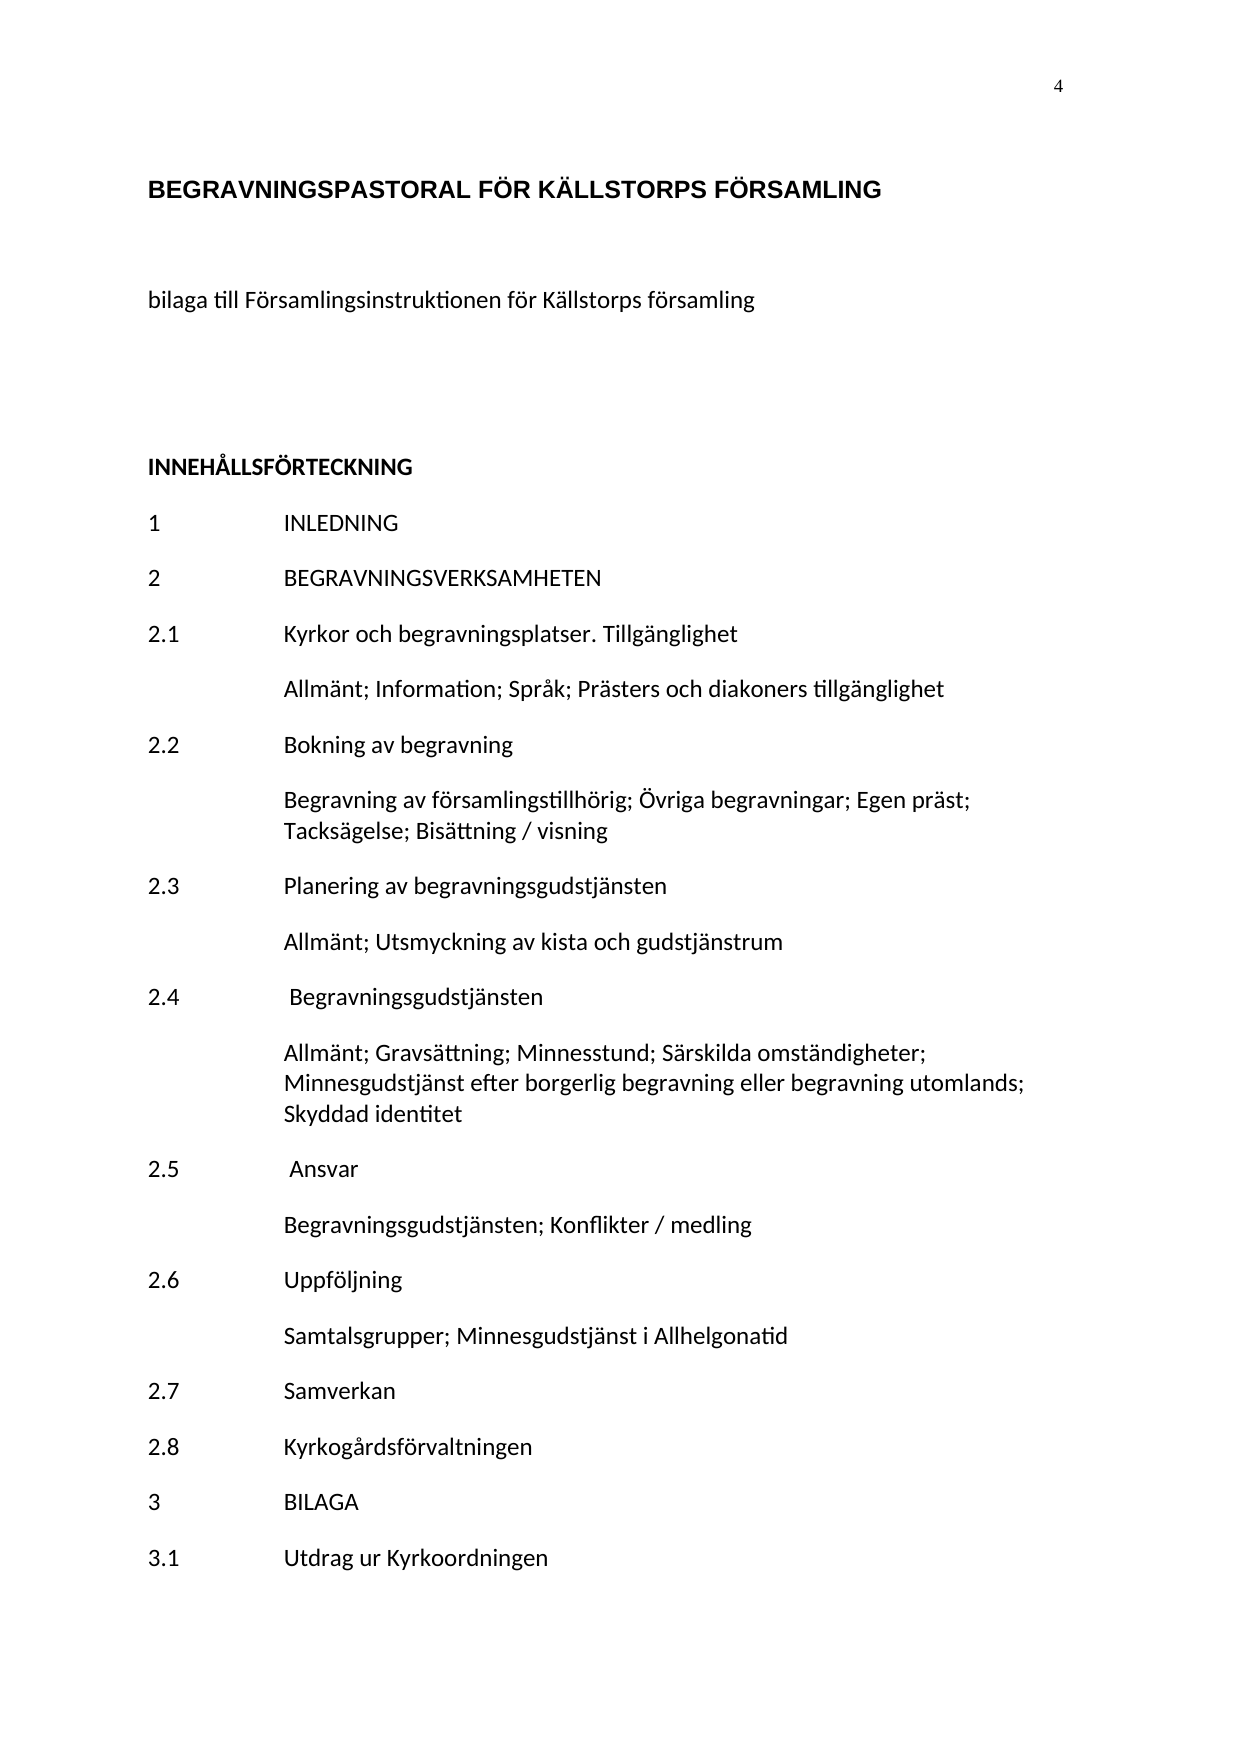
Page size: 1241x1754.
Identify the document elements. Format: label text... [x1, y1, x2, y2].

text INNEHÅLLSFÖRTECKNING [148, 451, 1063, 482]
text Allmänt; Gravsättning; Minnesstund; Särskilda omständigheter; Minnesgudstjänst efter borgerlig begravning eller begravning utomlands; Skyddad identitet [283, 1037, 1063, 1128]
text 2.6 Uppföljning [148, 1264, 1063, 1295]
text 2.4 Begravningsgudstjänsten [148, 981, 1063, 1012]
text bilaga till Församlingsinstruktionen för Källstorps församling [148, 284, 1063, 315]
text Begravningsgudstjänsten; Konflikter / medling [148, 1209, 1063, 1239]
text BEGRAVNINGSPASTORAL FÖR KÄLLSTORPS FÖRSAMLING [148, 175, 1063, 204]
text 2.7 Samverkan [148, 1376, 1063, 1406]
text 2.2 Bokning av begravning [148, 729, 1063, 759]
text Allmänt; Utsmyckning av kista och gudstjänstrum [148, 926, 1063, 956]
text 3 BILAGA [148, 1487, 1063, 1517]
text 2.5 Ansvar [148, 1153, 1063, 1184]
text 3.1 Utdrag ur Kyrkoordningen [148, 1542, 1063, 1573]
text Samtalsgrupper; Minnesgudstjänst i Allhelgonatid [148, 1320, 1063, 1351]
text 2.3 Planering av begravningsgudstjänsten [148, 870, 1063, 901]
text 2 BEGRAVNINGSVERKSAMHETEN [148, 562, 1063, 593]
text Allmänt; Information; Språk; Prästers och diakoners tillgänglighet [148, 673, 1063, 704]
text 2.8 Kyrkogårdsförvaltningen [148, 1431, 1063, 1462]
text 2.1 Kyrkor och begravningsplatser. Tillgänglighet [148, 618, 1063, 648]
text Begravning av församlingstillhörig; Övriga begravningar; Egen präst; Tacksägelse; Bisättning / visning [283, 784, 1063, 845]
text 1 INLEDNING [148, 507, 1063, 537]
